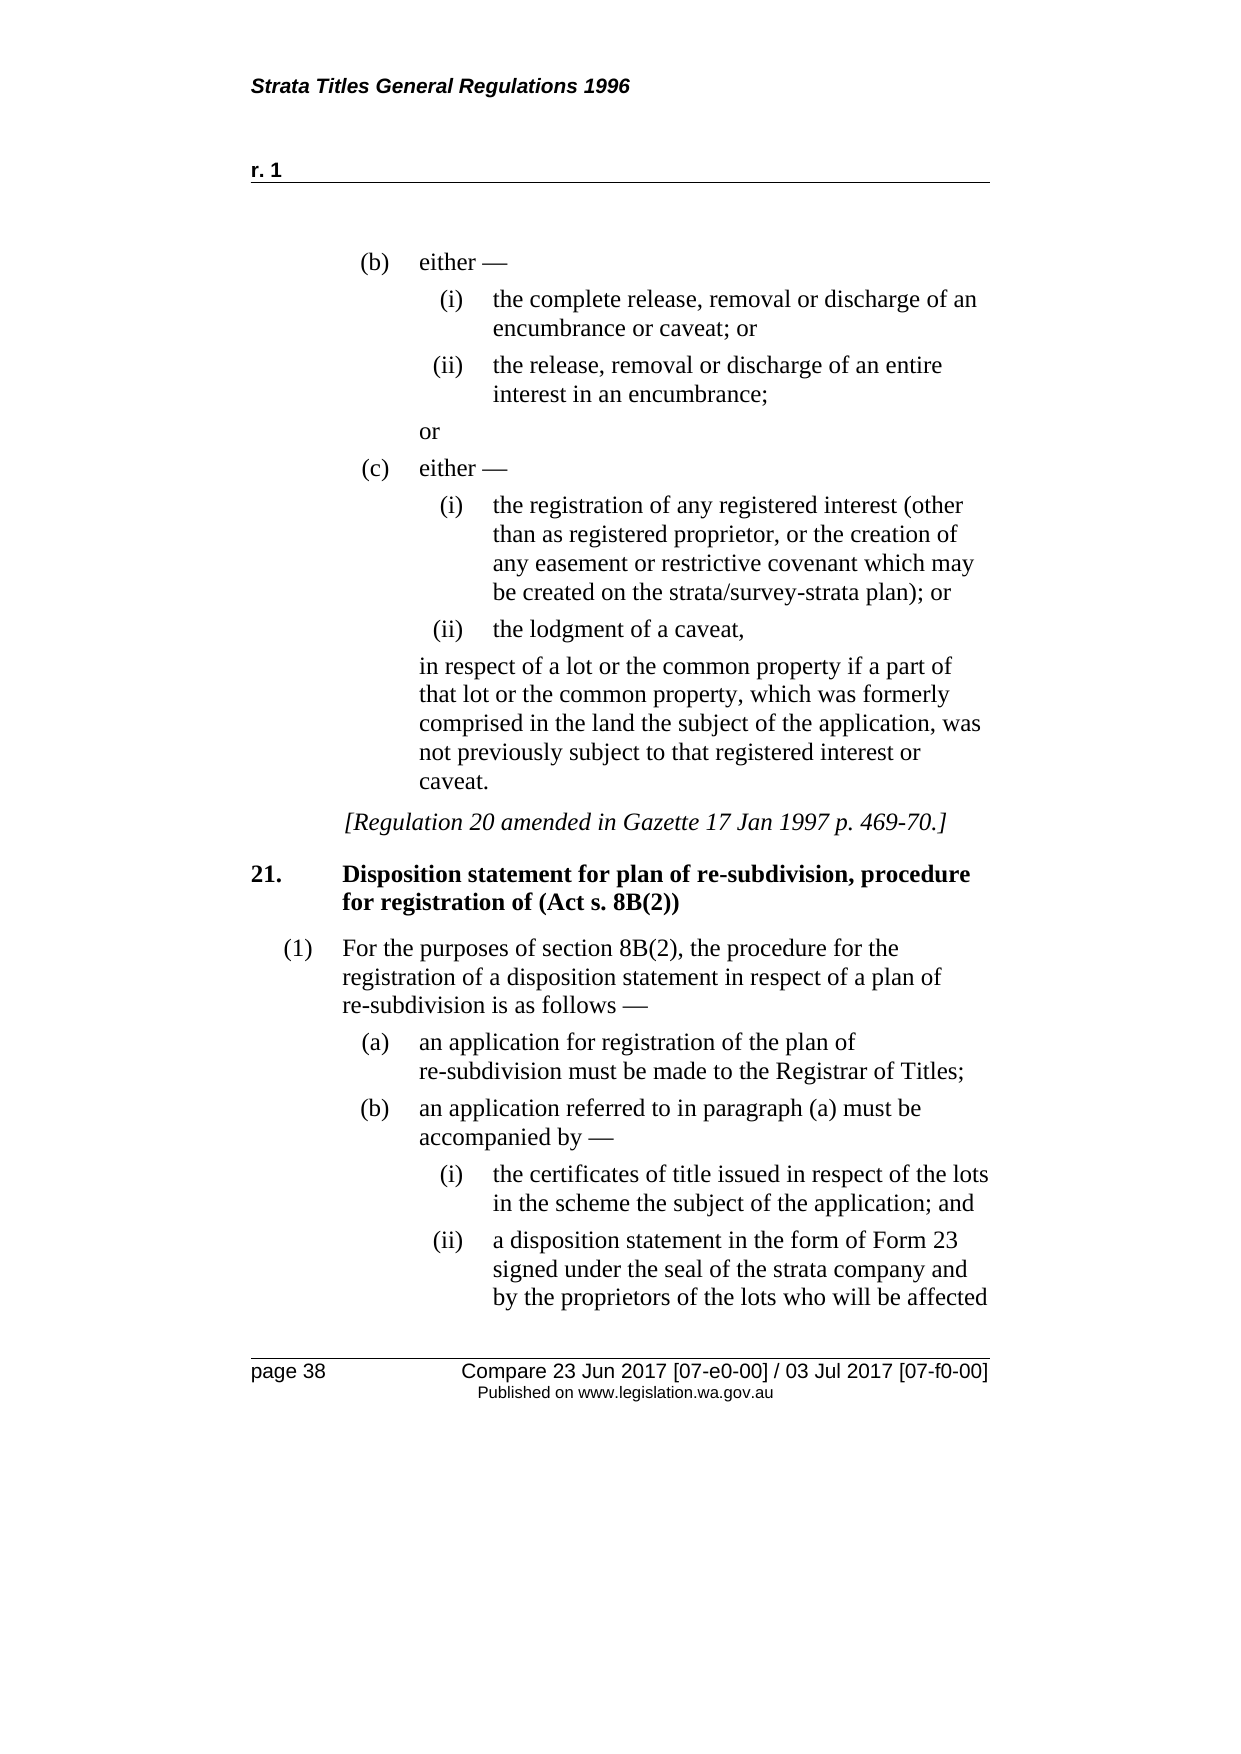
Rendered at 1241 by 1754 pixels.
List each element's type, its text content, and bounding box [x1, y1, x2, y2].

text (1) For the purposes of section 8B(2), the procedure for the registration of a disposition statement in respect of a plan of re-subdivision is as follows — [251, 933, 990, 1019]
text (c) either — [251, 453, 990, 482]
text (i) the registration of any registered interest (other than as registered proprietor, or the creation of any easement or restrictive covenant which may be created on the strata/survey-strata plan); or [251, 490, 990, 605]
text (i) the certificates of title issued in respect of the lots in the scheme the subject of the application; and [251, 1159, 990, 1217]
text or [251, 416, 990, 445]
text (i) the complete release, removal or discharge of an encumbrance or caveat; or [251, 284, 990, 342]
text (b) either — [251, 247, 990, 276]
text (a) an application for registration of the plan of re-subdivision must be made to the Registrar of Titles; [251, 1027, 990, 1085]
text (ii) the release, removal or discharge of an entire interest in an encumbrance; [251, 350, 990, 408]
text in respect of a lot or the common property if a part of that lot or the common property, which was formerly comprised in the land the subject of the application, was not previously subject to that registered interest or caveat. [251, 651, 990, 794]
text (ii) the lodgment of a caveat, [251, 614, 990, 642]
text [Regulation 20 amended in Gazette 17 Jan 1997 p. 469-70.] [251, 807, 990, 836]
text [251, 1225, 990, 1311]
subtitle 21. Disposition statement for plan of re-subdivision, procedure for registration of (Act s. 8B(2)) [251, 859, 990, 916]
text (b) an application referred to in paragraph (a) must be accompanied by — [251, 1093, 990, 1151]
